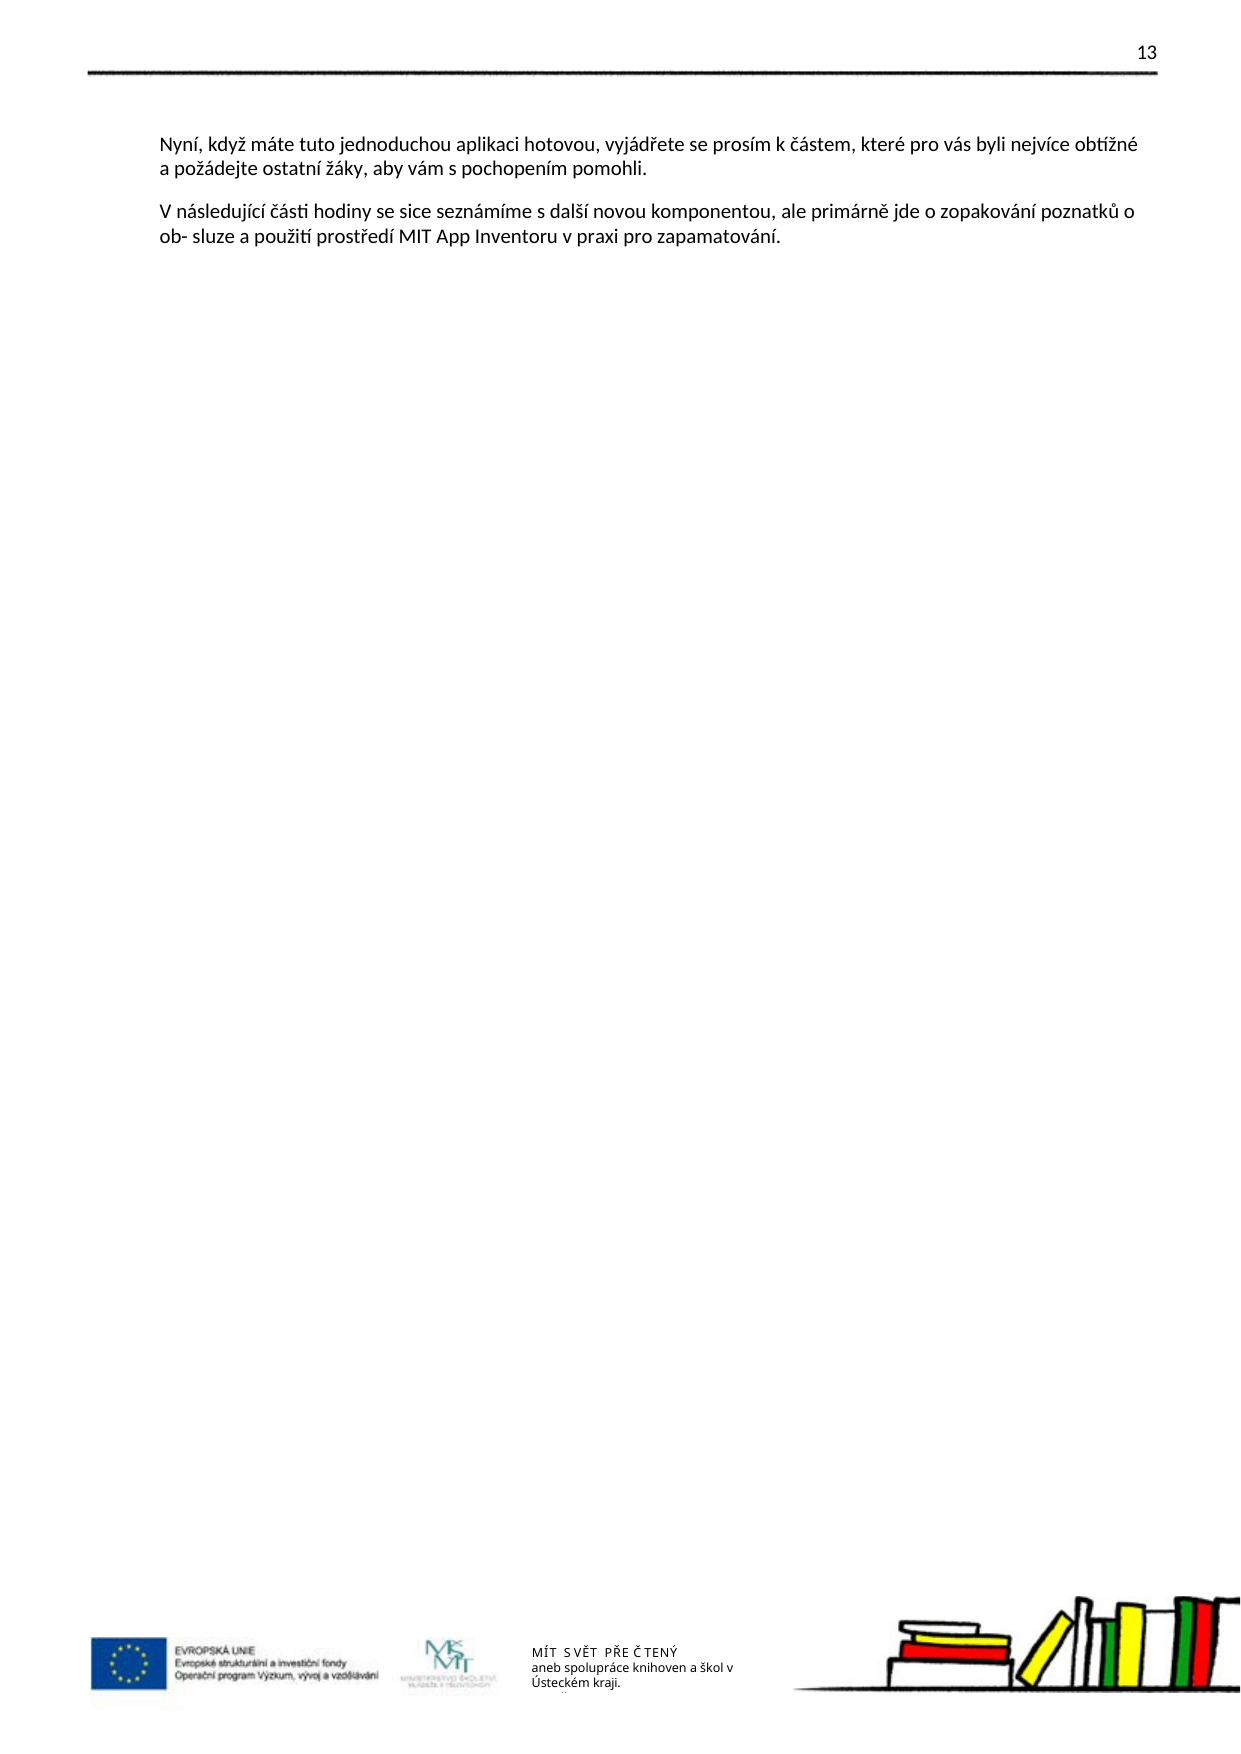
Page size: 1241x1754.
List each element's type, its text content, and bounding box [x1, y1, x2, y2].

picture [87, 70, 1158, 77]
picture [792, 1596, 1241, 1693]
picture [90, 1637, 499, 1709]
text V následující části hodiny se sice seznámíme s další novou komponentou, ale primárně jde o zopakování poznatků o ob- sluze a použití prostředí MIT App Inventoru v praxi pro zapamatování. [159, 199, 1167, 249]
text Nyní, když máte tuto jednoduchou aplikaci hotovou, vyjádřete se prosím k částem, které pro vás byli nejvíce obtížné a požádejte ostatní žáky, aby vám s pochopením pomohli. [159, 131, 1145, 181]
